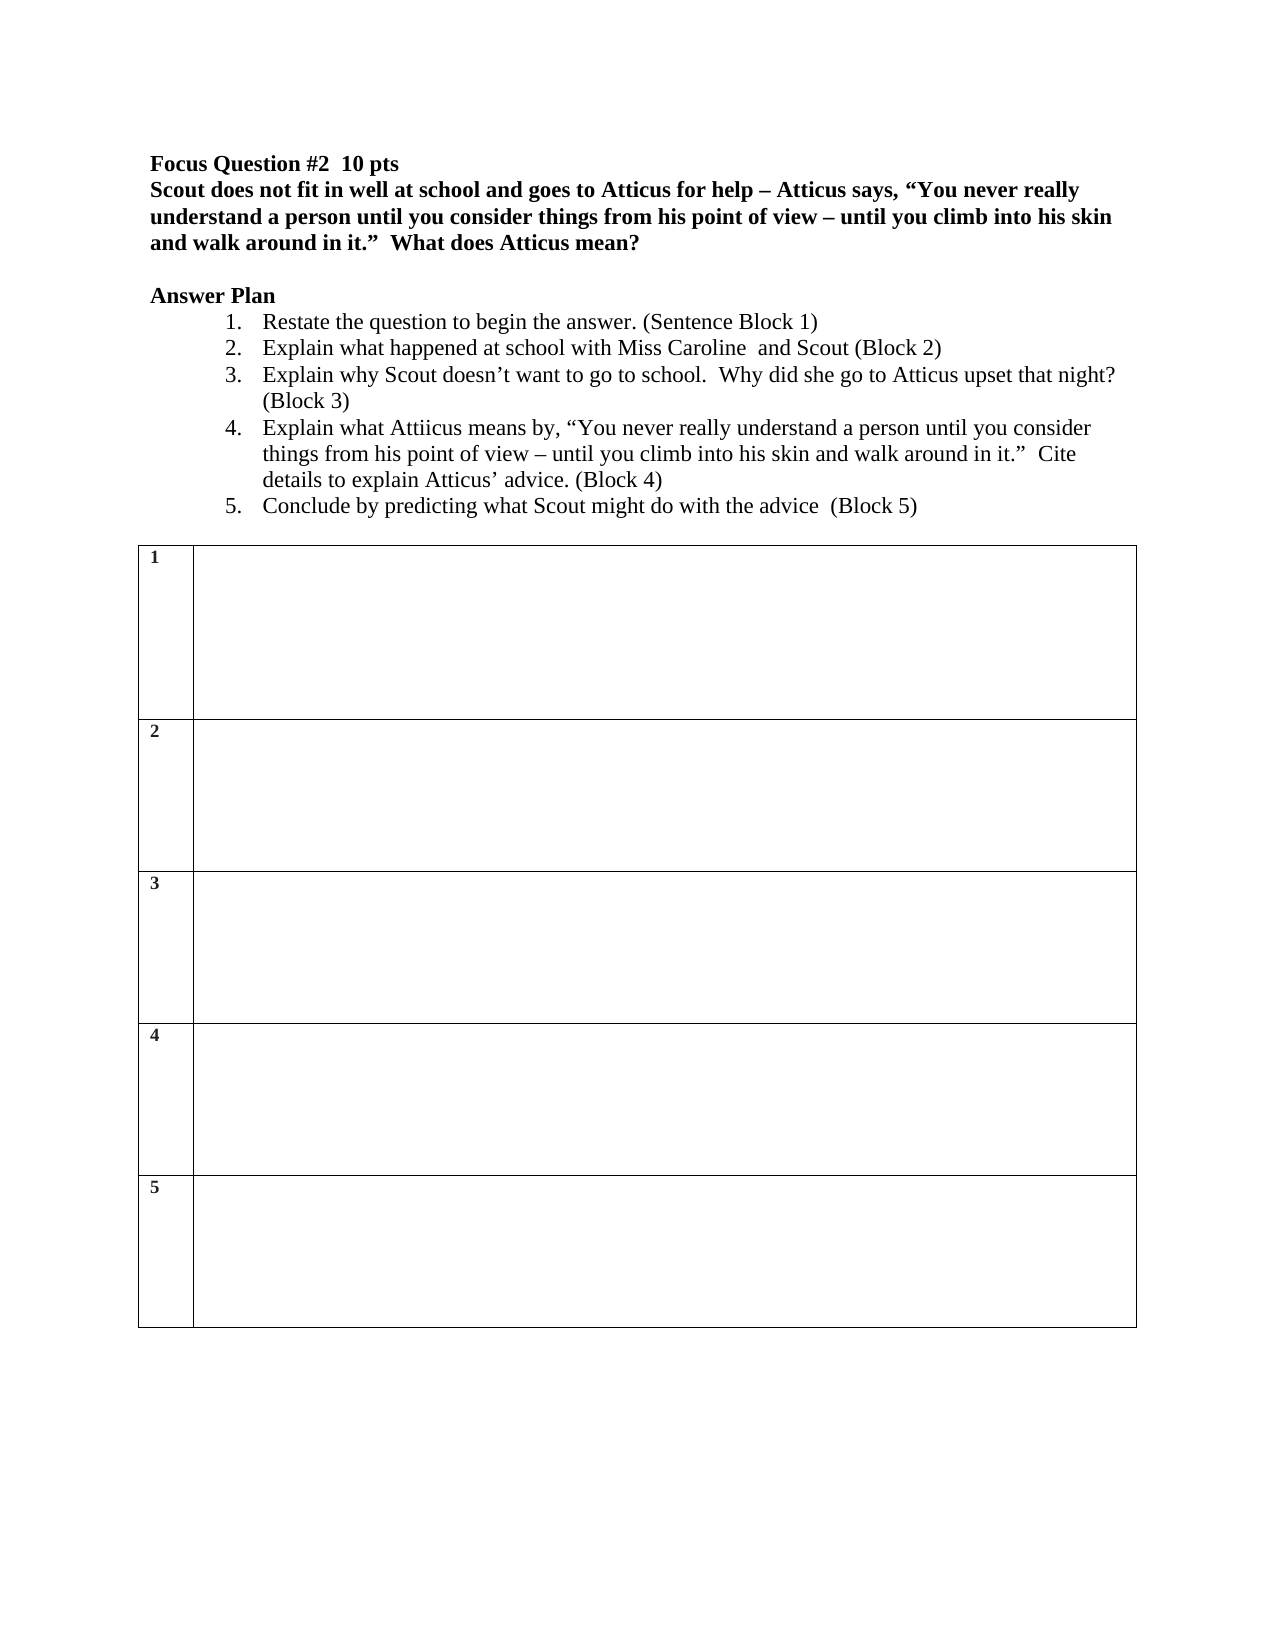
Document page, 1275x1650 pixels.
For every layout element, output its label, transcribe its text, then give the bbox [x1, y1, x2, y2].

list Explain why Scout doesn’t want to go to school. Why did she go to Atticus upset that night? (Block 3) [225, 361, 1125, 413]
list Restate the question to begin the answer. (Sentence Block 1) [225, 308, 1125, 334]
table_header [194, 546, 1136, 719]
list Explain what Attiicus means by, “You never really understand a person until you consider things from his point of view – until you climb into his skin and walk around in it.” Cite details to explain Atticus’ advice. (Block 4) [225, 413, 1125, 493]
list Explain what happened at school with Miss Caroline and Scout (Block 2) [225, 334, 1125, 361]
list Conclude by predicting what Scout might do with the advice (Block 5) [225, 493, 1125, 519]
text Scout does not fit in well at school and goes to Atticus for help – Atticus says, “You never really understand a person until you consider things from his point of view – until you climb into his skin and walk around in it.” What does Atticus mean? [150, 176, 1125, 255]
table_cell [194, 1024, 1136, 1175]
table_header 1 [139, 546, 193, 719]
table_cell 4 [139, 1024, 193, 1175]
table_cell [194, 872, 1136, 1023]
table_cell [194, 720, 1136, 871]
table_cell 3 [139, 872, 193, 1023]
table_cell 2 [139, 720, 193, 871]
text Answer Plan [150, 282, 1125, 308]
text Focus Question #2 10 pts [150, 150, 1125, 176]
table_cell [194, 1176, 1136, 1327]
table_cell 5 [139, 1176, 193, 1327]
